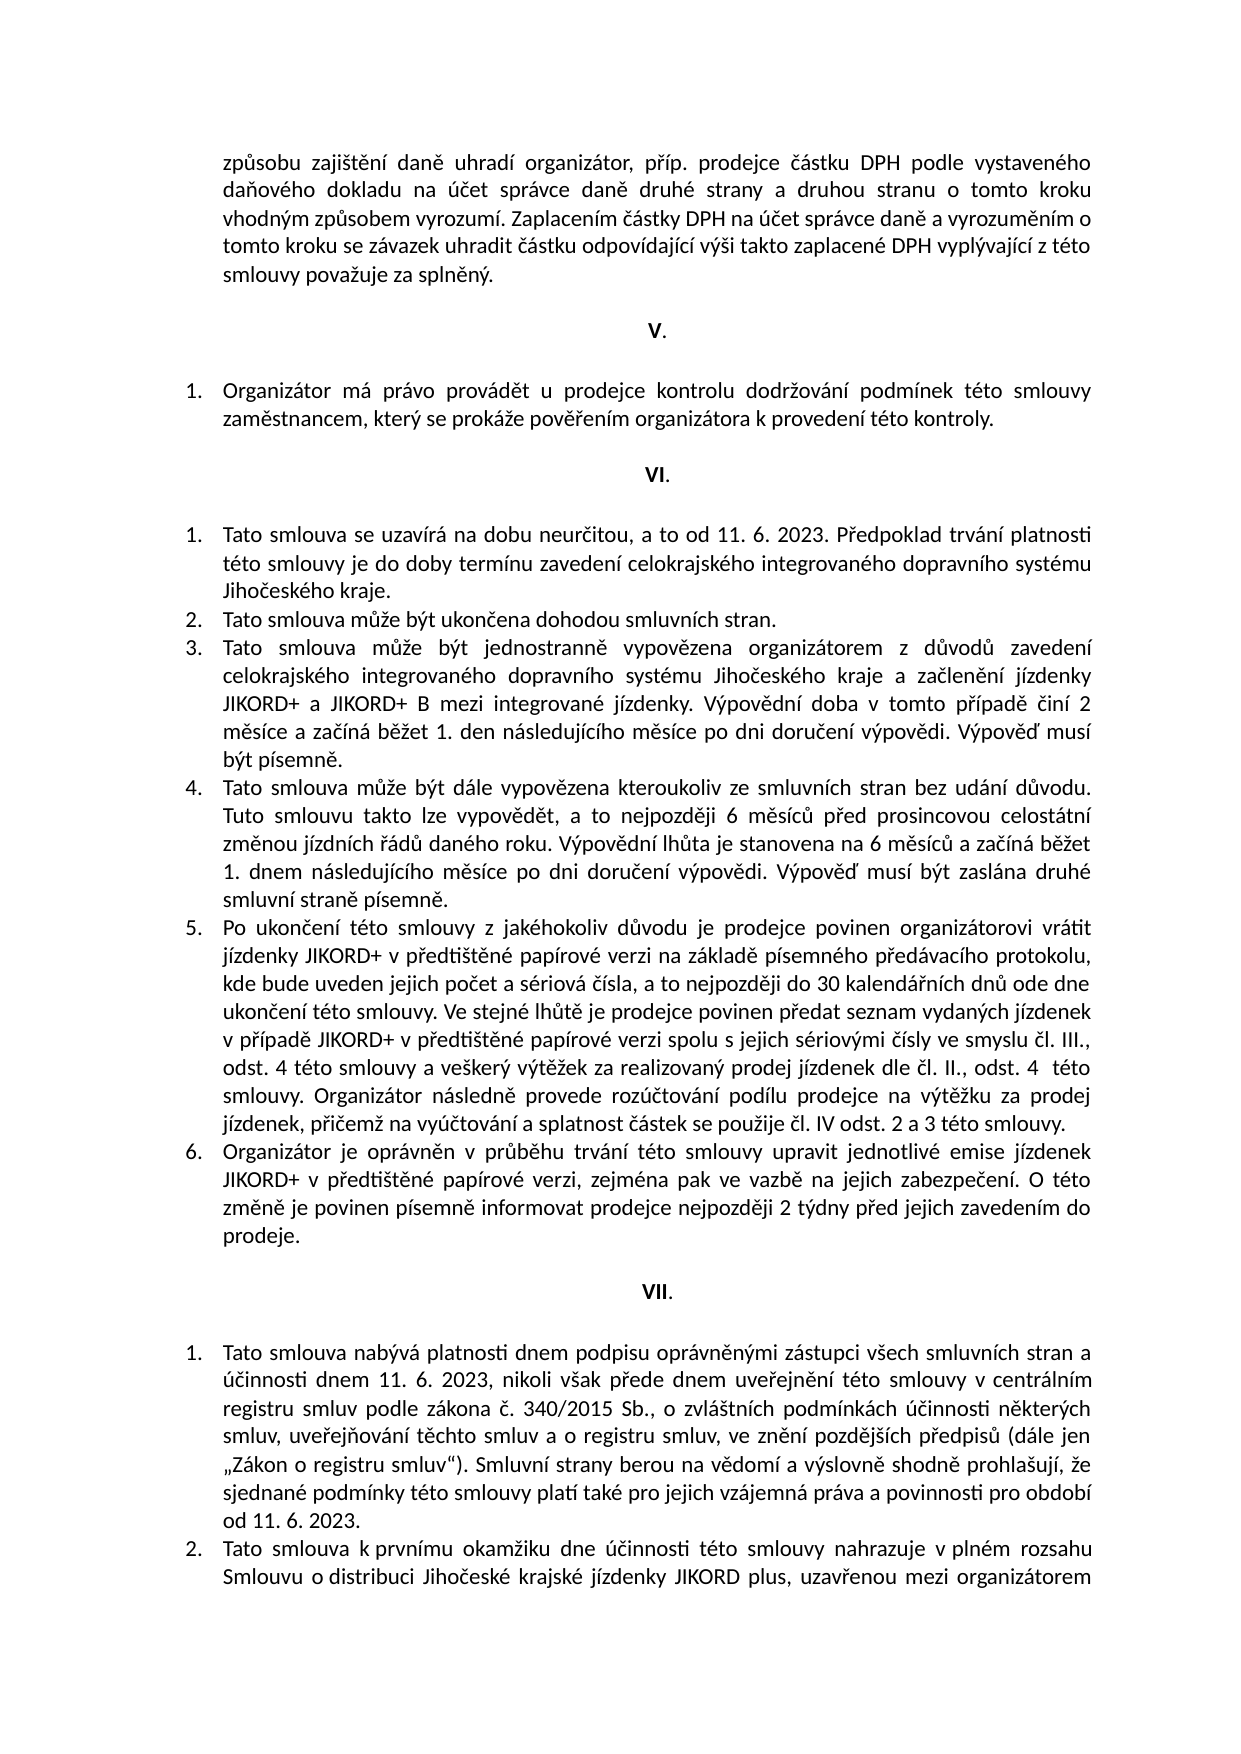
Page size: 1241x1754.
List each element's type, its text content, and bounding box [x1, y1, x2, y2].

list Tato smlouva může být ukončena dohodou smluvních stran. [185, 605, 1093, 633]
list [185, 148, 1093, 288]
list Organizátor má právo provádět u prodejce kontrolu dodržování podmínek této smlouvy zaměstnancem, který se prokáže pověřením organizátora k provedení této kontroly. [185, 376, 1093, 432]
list Tato smlouva se uzavírá na dobu neurčitou, a to od 11. 6. 2023. Předpoklad trvání platnosti této smlouvy je do doby termínu zavedení celokrajského integrovaného dopravního systému Jihočeského kraje. [185, 521, 1093, 605]
list Tato smlouva může být jednostranně vypovězena organizátorem z důvodů zavedení celokrajského integrovaného dopravního systému Jihočeského kraje a začlenění jízdenky JIKORD+ a JIKORD+ B mezi integrované jízdenky. Výpovědní doba v tomto případě činí 2 měsíce a začíná běžet 1. den následujícího měsíce po dni doručení výpovědi. Výpověď musí být písemně. [185, 633, 1093, 773]
list VI. [223, 460, 1093, 488]
list V. [223, 316, 1093, 344]
list Organizátor je oprávněn v průběhu trvání této smlouvy upravit jednotlivé emise jízdenek JIKORD+ v předtištěné papírové verzi, zejména pak ve vazbě na jejich zabezpečení. O této změně je povinen písemně informovat prodejce nejpozději 2 týdny před jejich zavedením do prodeje. [185, 1137, 1093, 1249]
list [185, 1534, 1093, 1590]
list Tato smlouva může být dále vypovězena kteroukoliv ze smluvních stran bez udání důvodu. Tuto smlouvu takto lze vypovědět, a to nejpozději 6 měsíců před prosincovou celostátní změnou jízdních řádů daného roku. Výpovědní lhůta je stanovena na 6 měsíců a začíná běžet 1. dnem následujícího měsíce po dni doručení výpovědi. Výpověď musí být zaslána druhé smluvní straně písemně. [185, 773, 1093, 913]
list Tato smlouva nabývá platnosti dnem podpisu oprávněnými zástupci všech smluvních stran a účinnosti dnem 11. 6. 2023, nikoli však přede dnem uveřejnění této smlouvy v centrálním registru smluv podle zákona č. 340/2015 Sb., o zvláštních podmínkách účinnosti některých smluv, uveřejňování těchto smluv a o registru smluv, ve znění pozdějších předpisů (dále jen „Zákon o registru smluv“). Smluvní strany berou na vědomí a výslovně shodně prohlašují, že sjednané podmínky této smlouvy platí také pro jejich vzájemná práva a povinnosti pro období od 11. 6. 2023. [185, 1338, 1093, 1534]
list VII. [223, 1277, 1093, 1305]
list Po ukončení této smlouvy z jakéhokoliv důvodu je prodejce povinen organizátorovi vrátit jízdenky JIKORD+ v předtištěné papírové verzi na základě písemného předávacího protokolu, kde bude uveden jejich počet a sériová čísla, a to nejpozději do 30 kalendářních dnů ode dne ukončení této smlouvy. Ve stejné lhůtě je prodejce povinen předat seznam vydaných jízdenek v případě JIKORD+ v předtištěné papírové verzi spolu s jejich sériovými čísly ve smyslu čl. III., odst. 4 této smlouvy a veškerý výtěžek za realizovaný prodej jízdenek dle čl. II., odst. 4 této smlouvy. Organizátor následně provede rozúčtování podílu prodejce na výtěžku za prodej jízdenek, přičemž na vyúčtování a splatnost částek se použije čl. IV odst. 2 a 3 této smlouvy. [185, 913, 1093, 1137]
